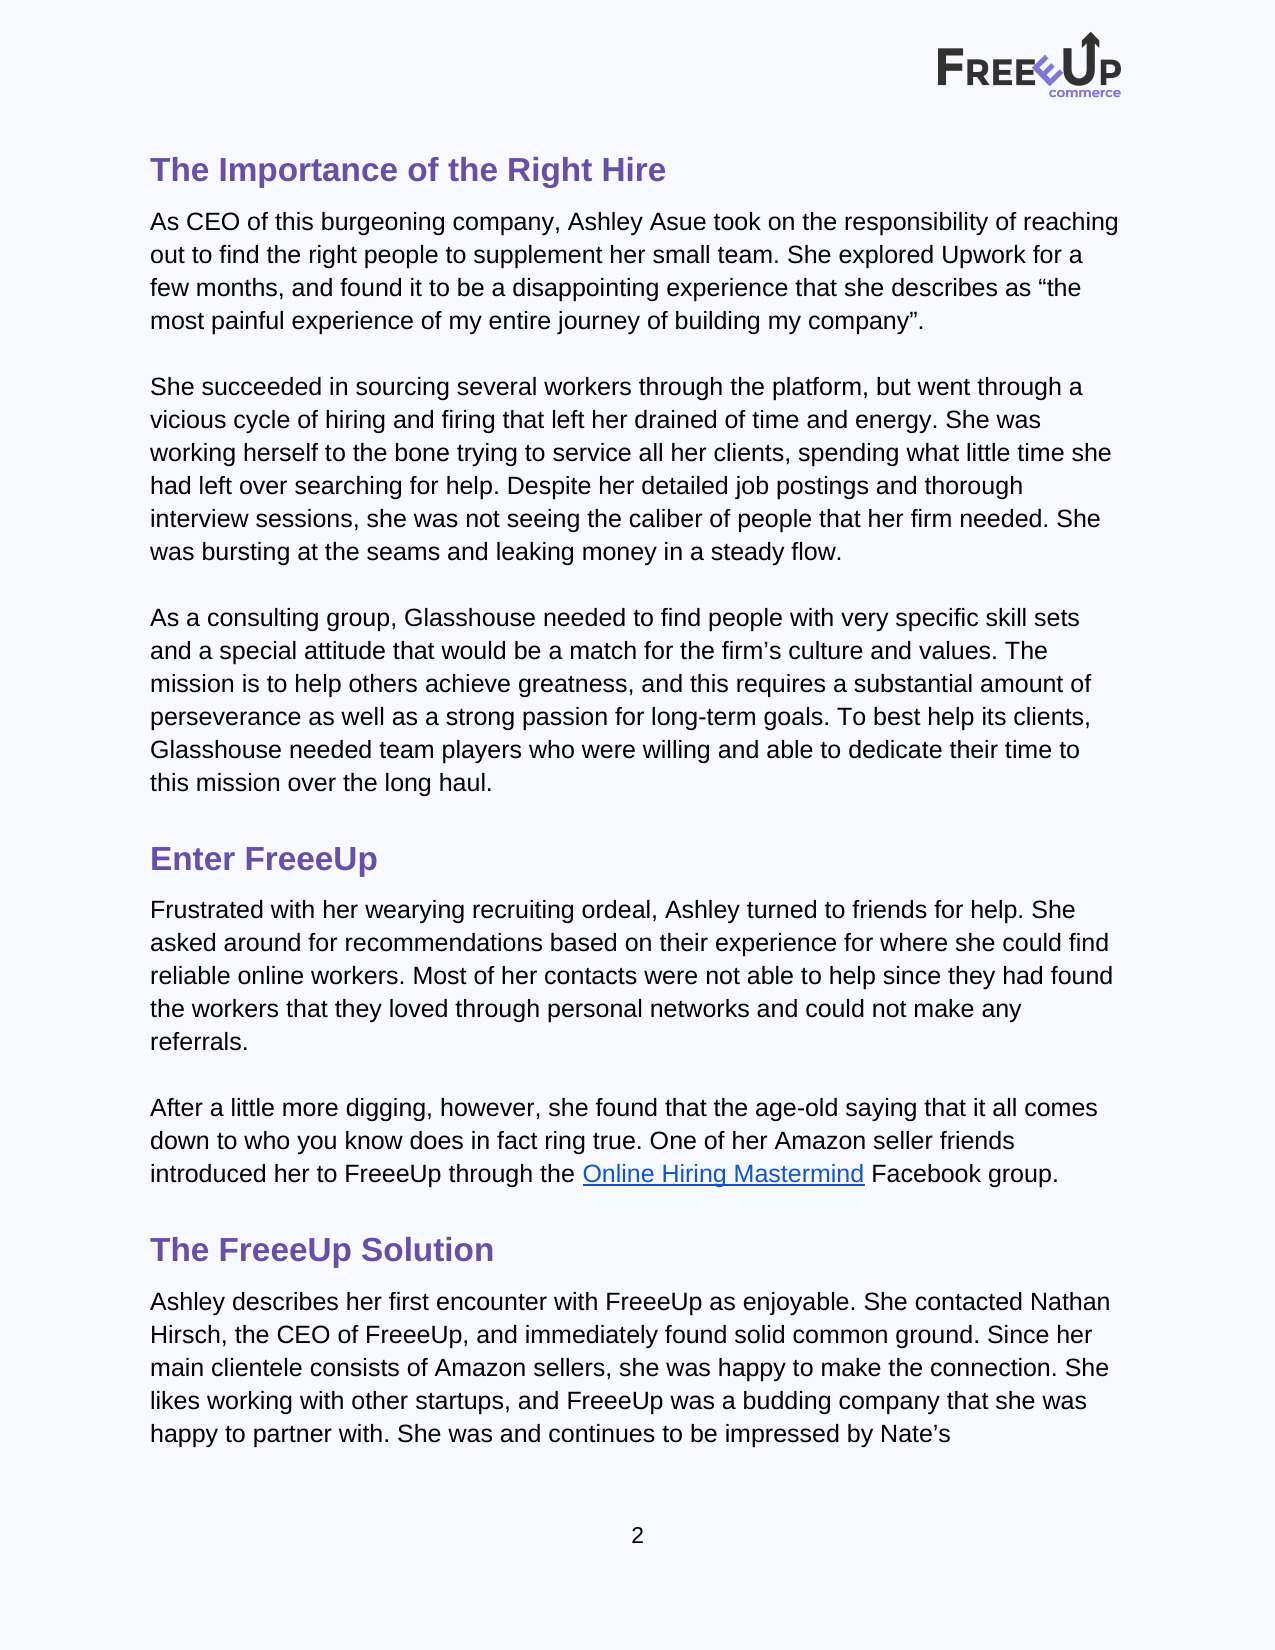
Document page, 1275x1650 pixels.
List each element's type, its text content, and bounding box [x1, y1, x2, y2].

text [150, 1287, 1125, 1447]
text After a little more digging, however, she found that the age-old saying that it all comes down to who you know does in fact ring true. One of her Amazon seller friends introduced her to FreeeUp through the Online Hiring Mastermind Facebook group. [150, 1093, 1125, 1188]
subtitle Enter FreeeUp [150, 838, 1125, 877]
subtitle The FreeeUp Solution [150, 1230, 1125, 1268]
subtitle The Importance of the Right Hire [150, 150, 1125, 188]
picture [934, 28, 1125, 102]
text As CEO of this burgeoning company, Ashley Asue took on the responsibility of reaching out to find the right people to supplement her small team. She explored Upwork for a few months, and found it to be a disappointing experience that she describes as “the most painful experience of my entire journey of building my company”. [150, 207, 1125, 334]
text As a consulting group, Glasshouse needed to find people with very specific skill sets and a special attitude that would be a match for the firm’s culture and values. The mission is to help others achieve greatness, and this requires a substantial amount of perseverance as well as a strong passion for long-term goals. To best help its clients, Glasshouse needed team players who were willing and able to dedicate their time to this mission over the long haul. [150, 603, 1125, 797]
text She succeeded in sourcing several workers through the platform, but went through a vicious cycle of hiring and firing that left her drained of time and energy. She was working herself to the bone trying to service all her clients, spending what little time she had left over searching for help. Despite her detailed job postings and thorough interview sessions, she was not seeing the caliber of people that her firm needed. She was bursting at the seams and leaking money in a steady flow. [150, 372, 1125, 566]
text Frustrated with her wearying recruiting ordeal, Ashley turned to friends for help. She asked around for recommendations based on their experience for where she could find reliable online workers. Most of her contacts were not able to help since they had found the workers that they loved through personal networks and could not make any referrals. [150, 895, 1125, 1056]
